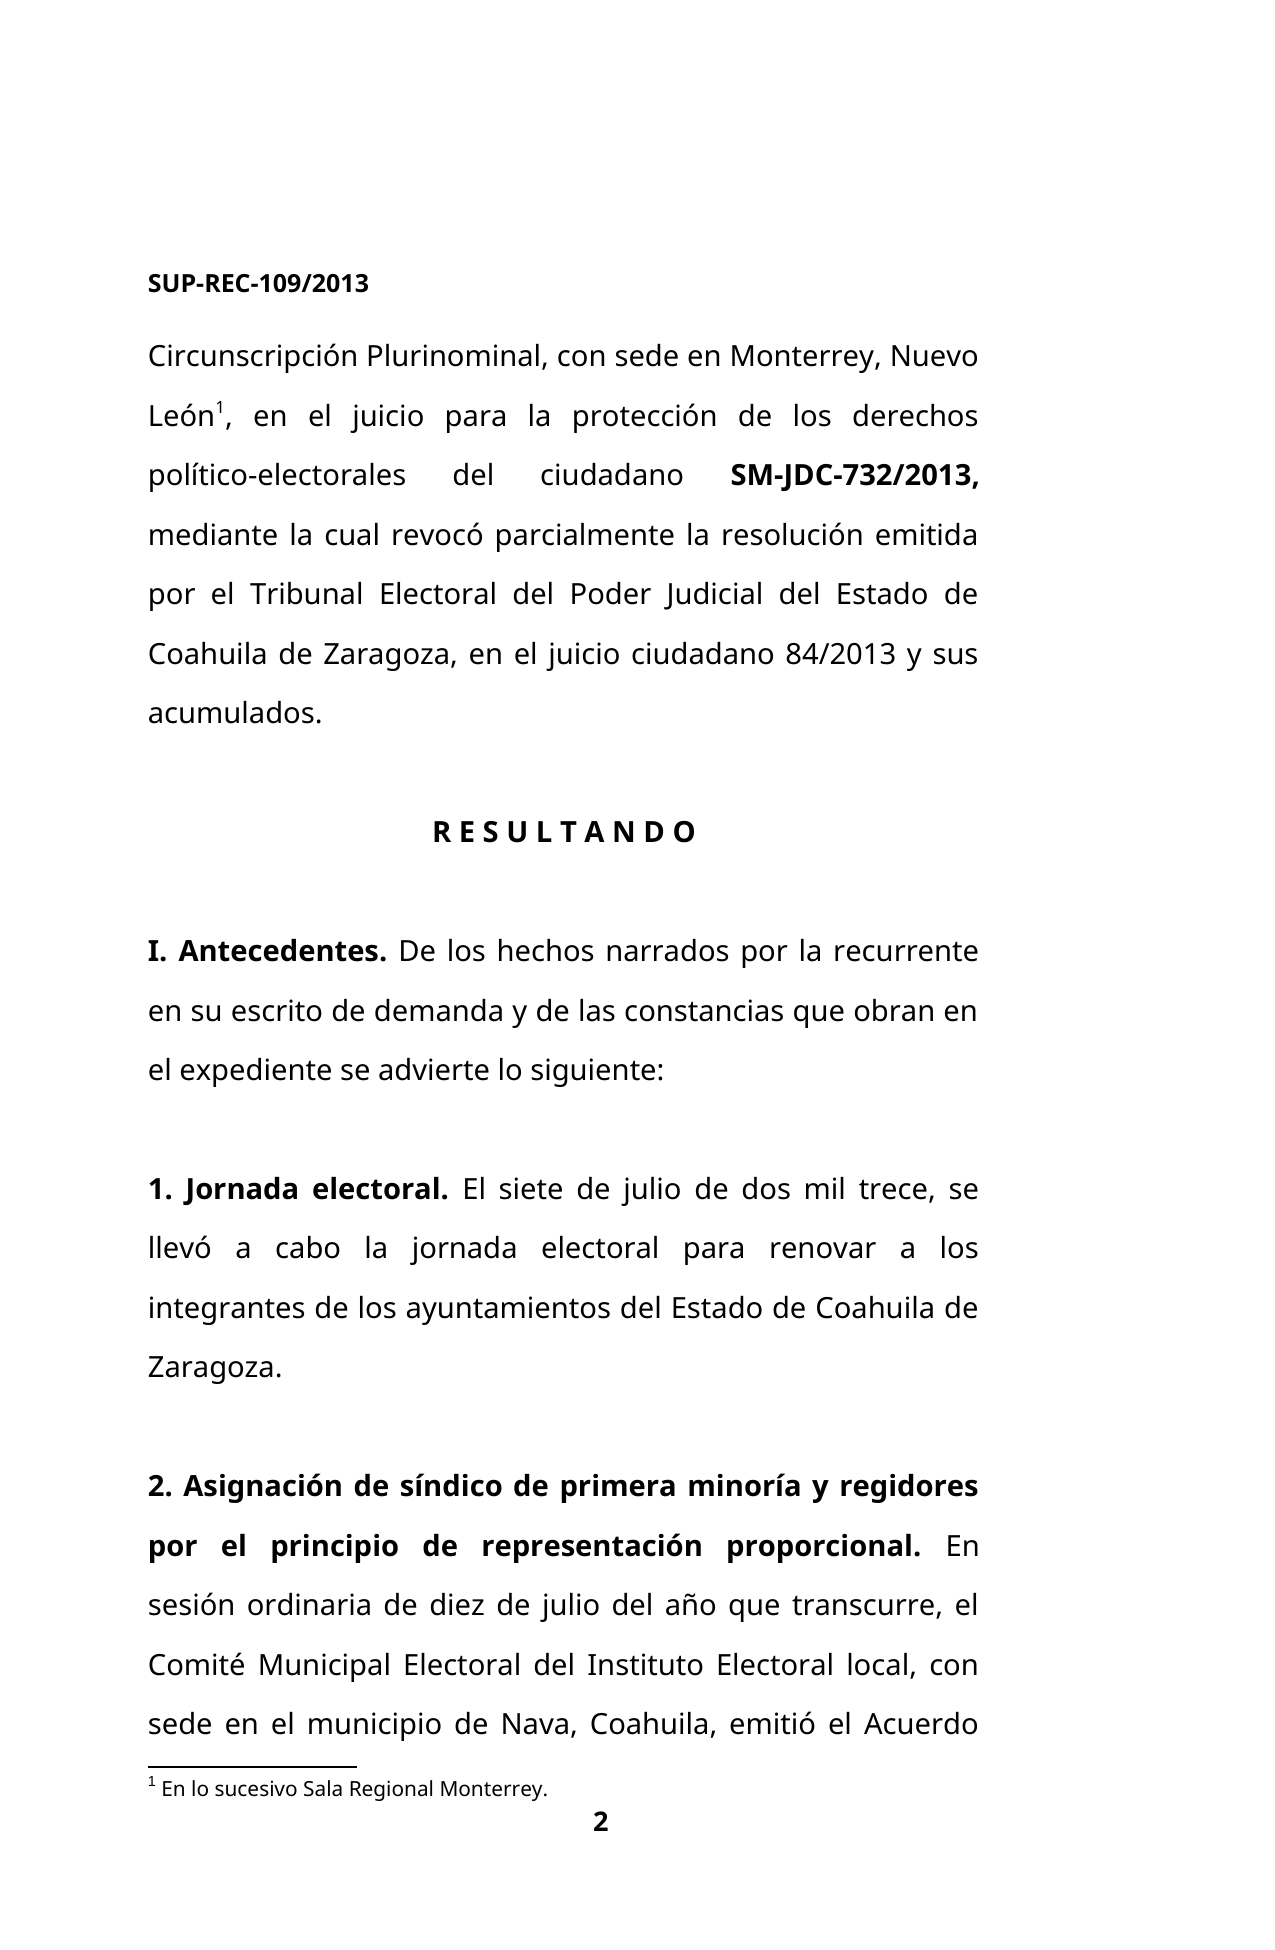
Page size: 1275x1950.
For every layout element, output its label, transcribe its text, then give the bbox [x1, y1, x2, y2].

text I. Antecedentes. De los hechos narrados por la recurrente en su escrito de demanda y de las constancias que obran en el expediente se advierte lo siguiente: [148, 930, 980, 1089]
text 1. Jornada electoral. El siete de julio de dos mil trece, se llevó a cabo la jornada electoral para renovar a los integrantes de los ayuntamientos del Estado de Coahuila de Zaragoza. [148, 1168, 980, 1386]
text R E S U L T A N D O [148, 811, 980, 851]
